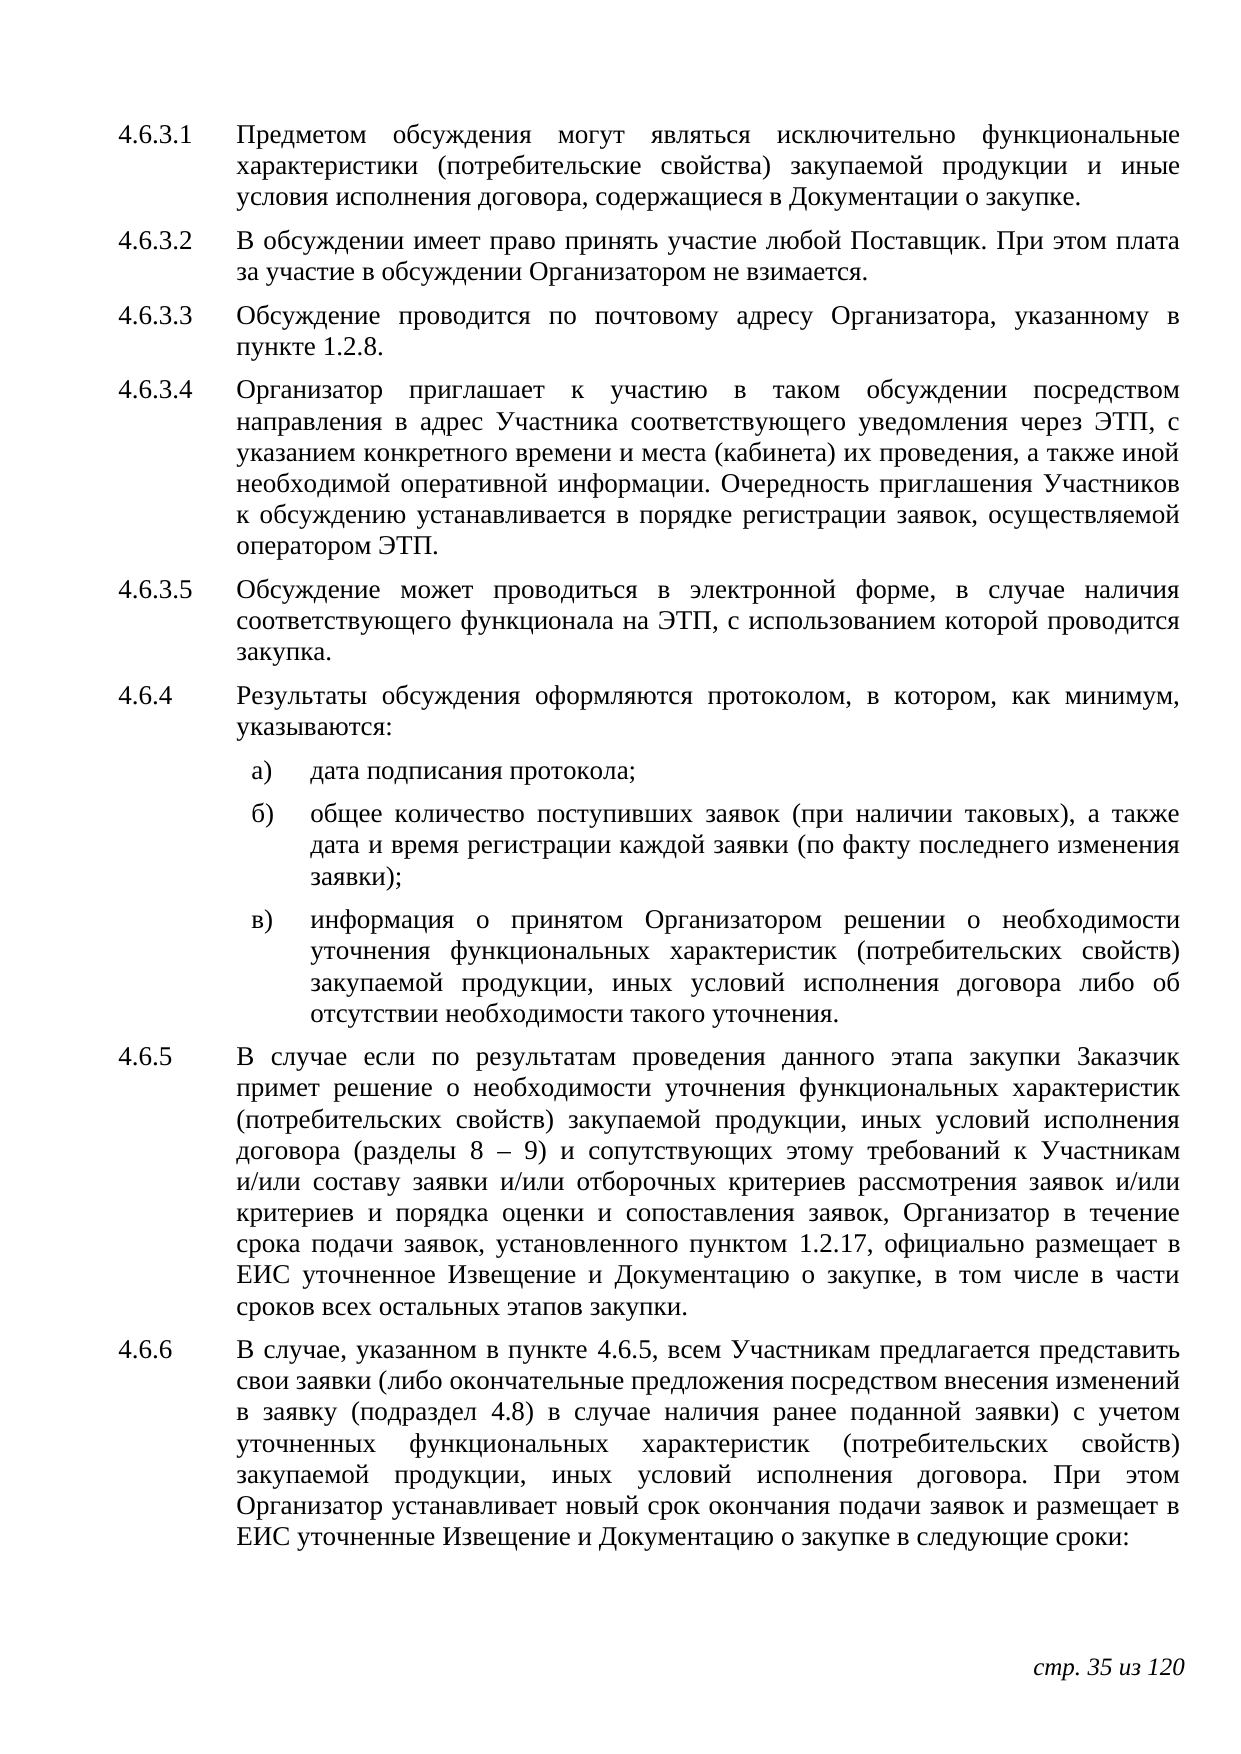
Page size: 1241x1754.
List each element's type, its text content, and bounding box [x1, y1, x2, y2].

text общее количество поступивших заявок (при наличии таковых), а также дата и время регистрации каждой заявки (по факту последнего изменения заявки); [251, 797, 1181, 891]
text Обсуждение может проводиться в электронной форме, в случае наличия соответствующего функционала на ЭТП, с использованием которой проводится закупка. [118, 573, 1181, 666]
text дата подписания протокола; [251, 754, 1181, 785]
text Организатор приглашает к участию в таком обсуждении посредством направления в адрес Участника соответствующего уведомления через ЭТП, с указанием конкретного времени и места (кабинета) их проведения, а также иной необходимой оперативной информации. Очередность приглашения Участников к обсуждению устанавливается в порядке регистрации заявок, осуществляемой оператором ЭТП. [118, 374, 1181, 561]
text информация о принятом Организатором решении о необходимости уточнения функциональных характеристик (потребительских свойств) закупаемой продукции, иных условий исполнения договора либо об отсутствии необходимости такого уточнения. [251, 903, 1181, 1028]
text В случае, указанном в пункте 4.6.5, всем Участникам предлагается представить свои заявки (либо окончательные предложения посредством внесения изменений в заявку (подраздел 4.8) в случае наличия ранее поданной заявки) с учетом уточненных функциональных характеристик (потребительских свойств) закупаемой продукции, иных условий исполнения договора. При этом Организатор устанавливает новый срок окончания подачи заявок и размещает в ЕИС уточненные Извещение и Документацию о закупке в следующие сроки: [118, 1333, 1181, 1551]
text Обсуждение проводится по почтовому адресу Организатора, указанному в пункте 1.2.8. [118, 299, 1181, 361]
text Результаты обсуждения оформляются протоколом, в котором, как минимум, указываются: [118, 679, 1181, 741]
text В случае если по результатам проведения данного этапа закупки Заказчик примет решение о необходимости уточнения функциональных характеристик (потребительских свойств) закупаемой продукции, иных условий исполнения договора (разделы 8 – 9) и сопутствующих этому требований к Участникам и/или составу заявки и/или отборочных критериев рассмотрения заявок и/или критериев и порядка оценки и сопоставления заявок, Организатор в течение срока подачи заявок, установленного пунктом 1.2.17, официально размещает в ЕИС уточненное Извещение и Документацию о закупке, в том числе в части сроков всех остальных этапов закупки. [118, 1040, 1181, 1321]
text Предметом обсуждения могут являться исключительно функциональные характеристики (потребительские свойства) закупаемой продукции и иные условия исполнения договора, содержащиеся в Документации о закупке. [118, 118, 1181, 212]
text В обсуждении имеет право принять участие любой Поставщик. При этом плата за участие в обсуждении Организатором не взимается. [118, 224, 1181, 286]
